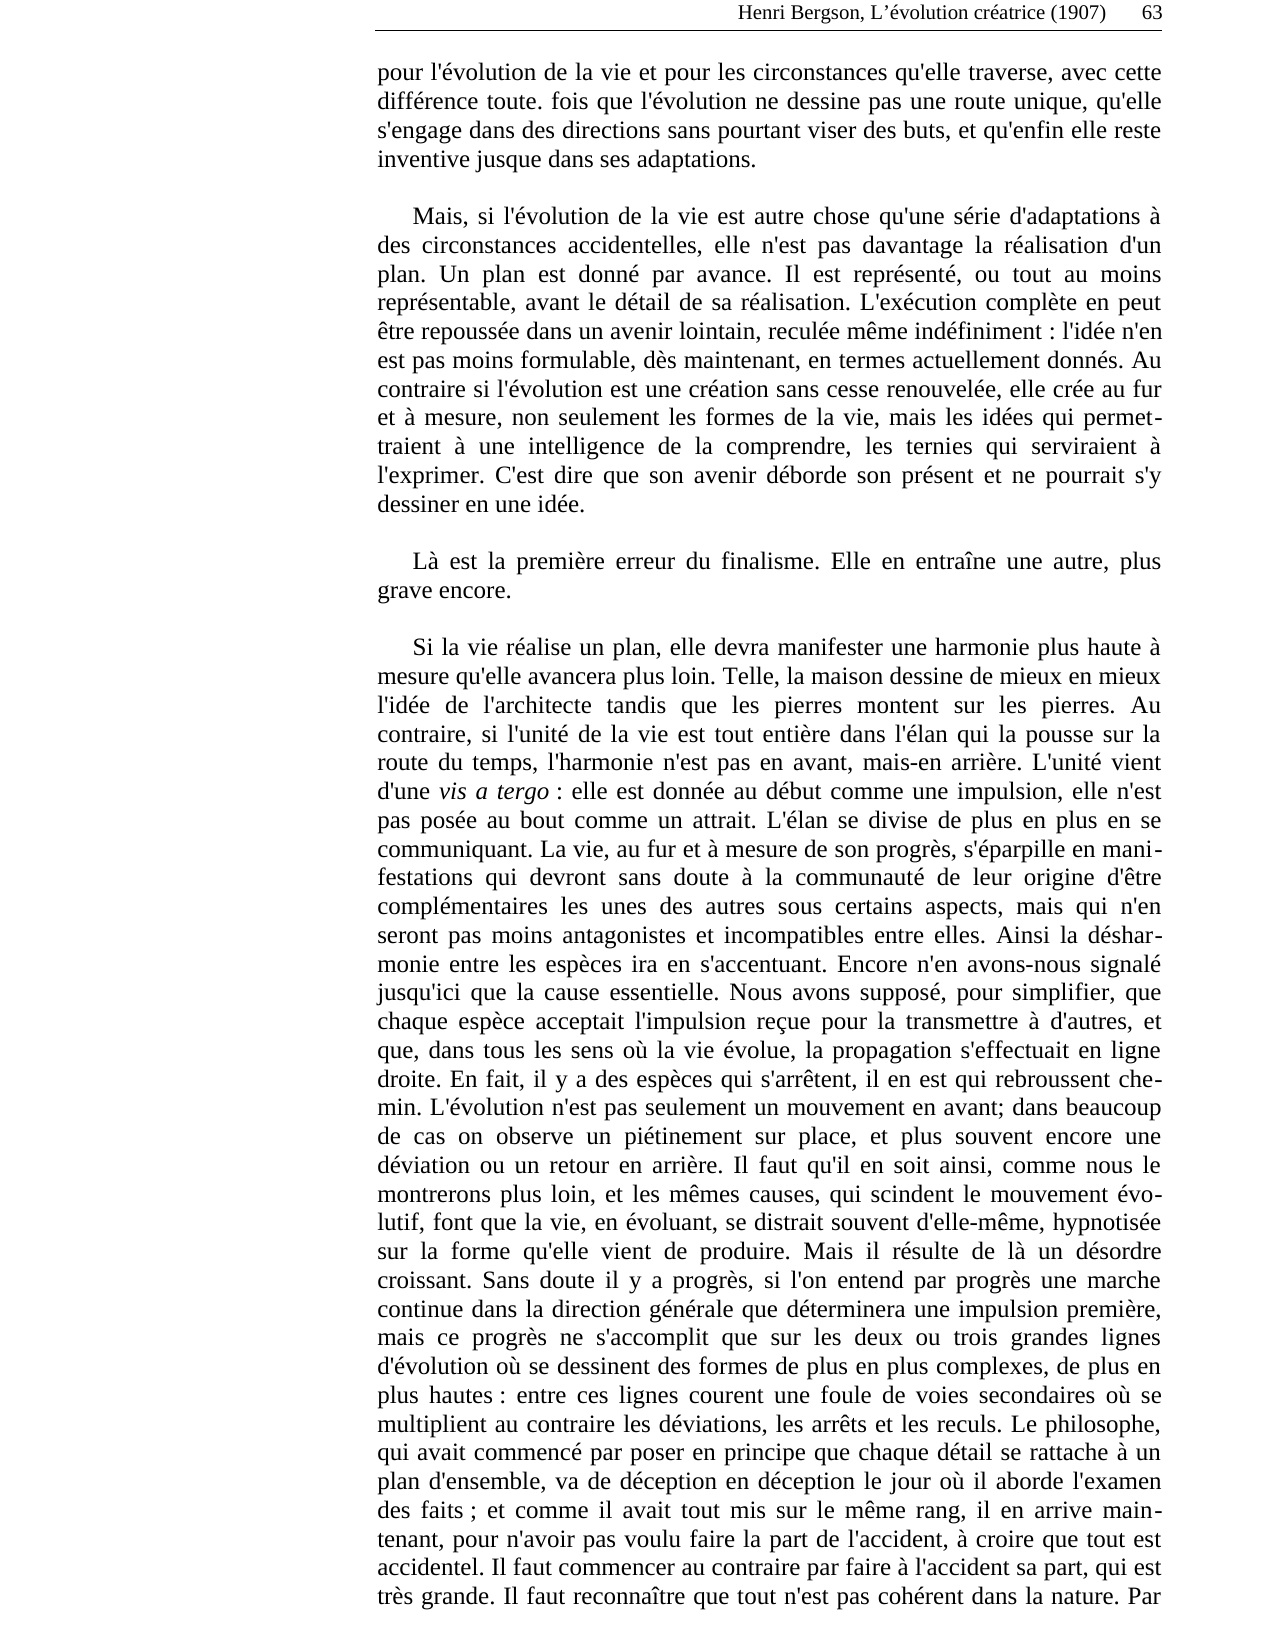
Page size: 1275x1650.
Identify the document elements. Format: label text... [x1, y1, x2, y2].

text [377, 632, 1162, 1610]
text Là est la première erreur du finalisme. Elle en entraîne une autre, plus grave encore. [377, 546, 1162, 604]
text Mais, si l'évolution de la vie est autre chose qu'une série d'adaptations à des circonstances accidentelles, elle n'est pas davantage la réalisation d'un plan. Un plan est donné par avance. Il est représenté, ou tout au moins représentable, avant le détail de sa réalisation. L'exécution complète en peut être repoussée dans un avenir lointain, reculée même indéfiniment : l'idée n'en est pas moins formulable, dès maintenant, en termes actuellement donnés. Au contraire si l'évolution est une création sans cesse renouvelée, elle crée au fur et à mesure, non seulement les formes de la vie, mais les idées qui permettraient à une intelligence de la comprendre, les ternies qui serviraient à l'exprimer. C'est dire que son avenir déborde son présent et ne pourrait s'y dessiner en une idée. [377, 201, 1162, 517]
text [377, 57, 1162, 172]
